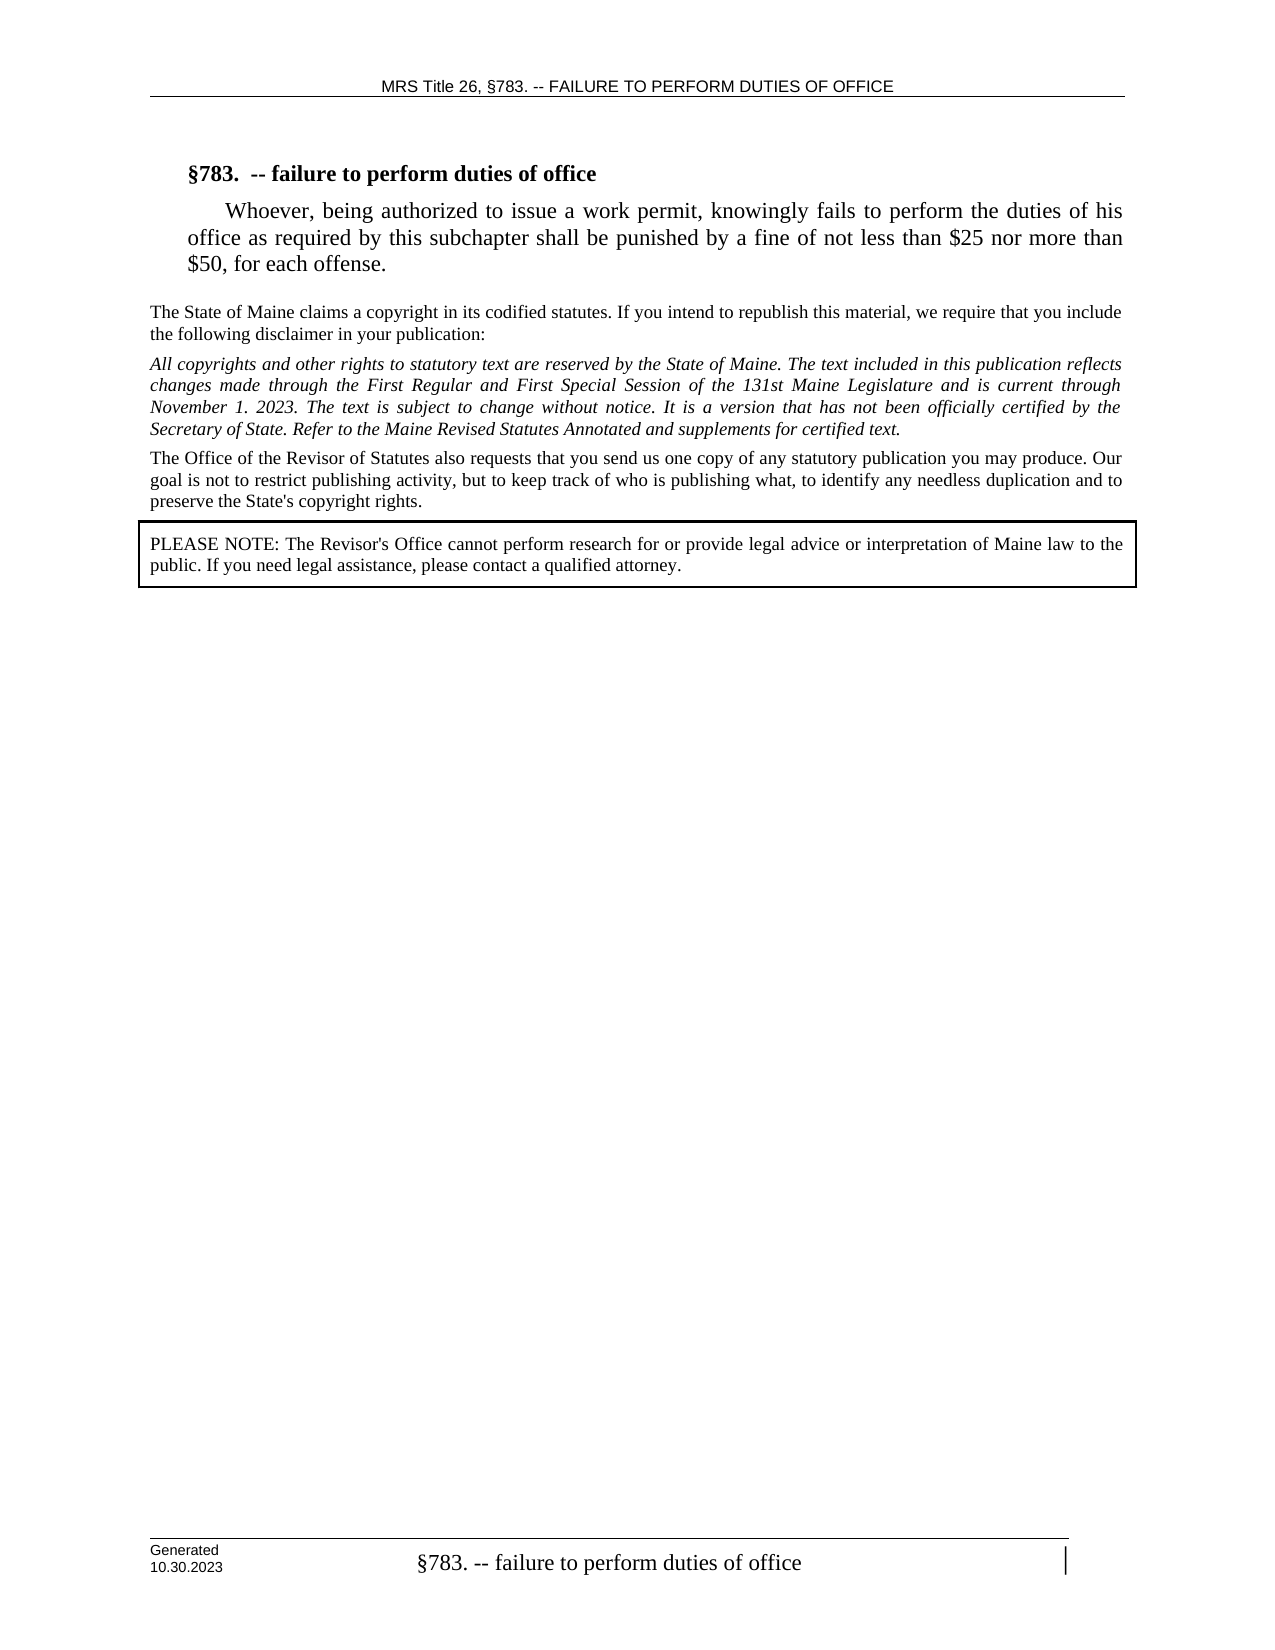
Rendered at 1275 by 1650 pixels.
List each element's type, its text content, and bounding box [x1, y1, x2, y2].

text All copyrights and other rights to statutory text are reserved by the State of Maine. The text included in this publication reflects changes made through the First Regular and First Special Session of the 131st Maine Legislature and is current through November 1. 2023 . The text is subject to change without notice. It is a version that has not been officially certified by the Secretary of State. Refer to the Maine Revised Statutes Annotated and supplements for certified text. [150, 353, 1125, 439]
text PLEASE NOTE: The Revisor's Office cannot perform research for or provide legal advice or interpretation of Maine law to the public. If you need legal assistance, please contact a qualified attorney. [140, 523, 1135, 586]
text Whoever, being authorized to issue a work permit, knowingly fails to perform the duties of his office as required by this subchapter shall be punished by a fine of not less than $25 nor more than $50, for each offense. [187, 197, 1125, 276]
text The State of Maine claims a copyright in its codified statutes. If you intend to republish this material, we require that you include the following disclaimer in your publication: [150, 301, 1125, 344]
text §783. -- failure to perform duties of office [187, 160, 1125, 187]
text The Office of the Revisor of Statutes also requests that you send us one copy of any statutory publication you may produce. Our goal is not to restrict publishing activity, but to keep track of who is publishing what, to identify any needless duplication and to preserve the State's copyright rights. [150, 447, 1125, 512]
